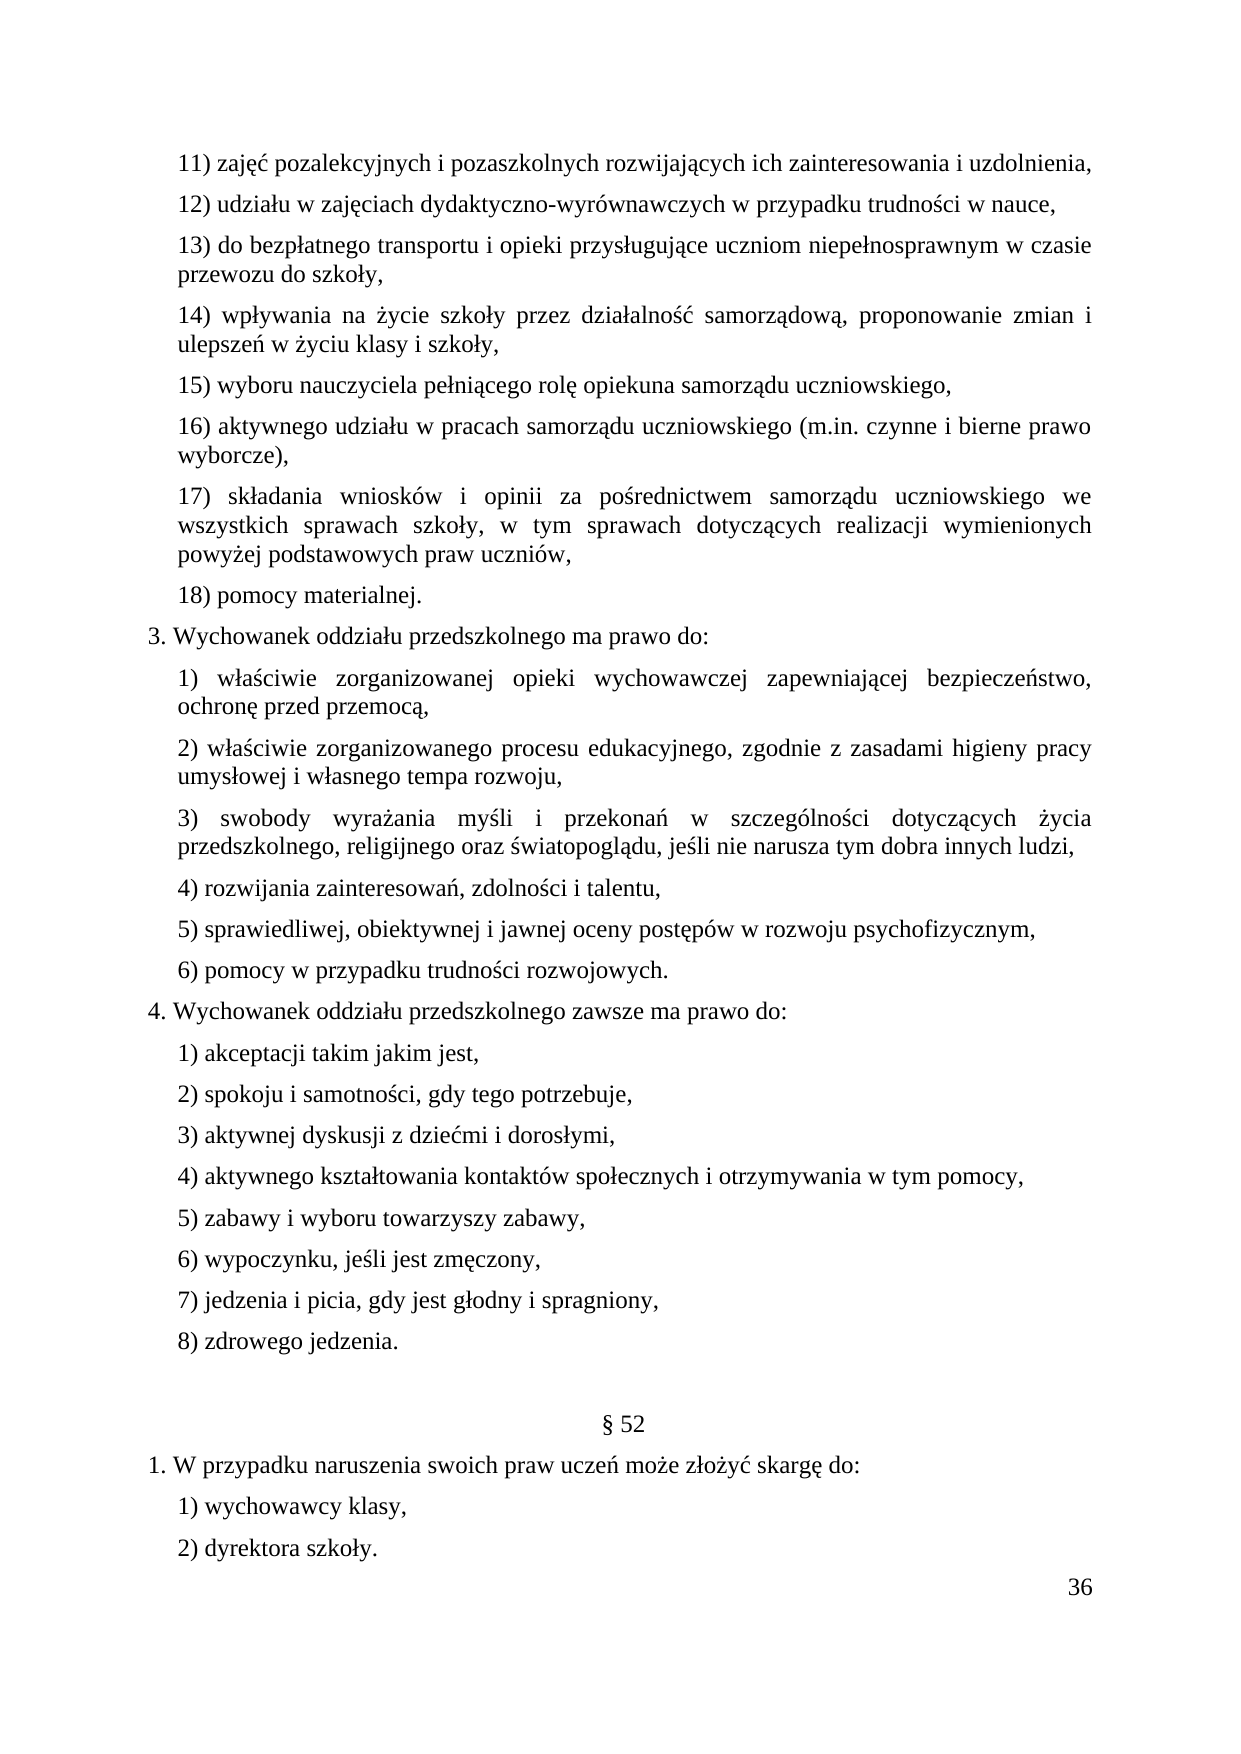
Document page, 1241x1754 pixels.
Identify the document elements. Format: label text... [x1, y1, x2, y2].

list 7) jedzenia i picia, gdy jest głodny i spragniony, [177, 1285, 1092, 1314]
list 5) zabawy i wyboru towarzyszy zabawy, [177, 1203, 1092, 1231]
list 3) swobody wyrażania myśli i przekonań w szczególności dotyczących życia przedszkolnego, religijnego oraz światopoglądu, jeśli nie narusza tym dobra innych ludzi, [177, 803, 1092, 860]
list 2) właściwie zorganizowanego procesu edukacyjnego, zgodnie z zasadami higieny pracy umysłowej i własnego tempa rozwoju, [177, 733, 1092, 790]
text 15) wyboru nauczyciela pełniącego rolę opiekuna samorządu uczniowskiego, [177, 370, 1092, 399]
text 11) zajęć pozalekcyjnych i pozaszkolnych rozwijających ich zainteresowania i uzdolnienia, [177, 148, 1092, 176]
list 2) spokoju i samotności, gdy tego potrzebuje, [177, 1079, 1092, 1108]
list 5) sprawiedliwej, obiektywnej i jawnej oceny postępów w rozwoju psychofizycznym, [177, 914, 1092, 943]
text § 52 [148, 1409, 1092, 1438]
text 2) dyrektora szkoły. [177, 1533, 1092, 1561]
text 16) aktywnego udziału w pracach samorządu uczniowskiego (m.in. czynne i bierne prawo wyborcze), [177, 411, 1092, 469]
list 6) wypoczynku, jeśli jest zmęczony, [177, 1244, 1092, 1273]
text 1. W przypadku naruszenia swoich praw uczeń może złożyć skargę do: [148, 1450, 1092, 1479]
text 17) składania wniosków i opinii za pośrednictwem samorządu uczniowskiego we wszystkich sprawach szkoły, w tym sprawach dotyczących realizacji wymienionych powyżej podstawowych praw uczniów, [177, 481, 1092, 568]
text 13) do bezpłatnego transportu i opieki przysługujące uczniom niepełnosprawnym w czasie przewozu do szkoły, [177, 230, 1092, 288]
list 8) zdrowego jedzenia. [177, 1326, 1092, 1355]
list 3. Wychowanek oddziału przedszkolnego ma prawo do: [148, 621, 1092, 650]
text 18) pomocy materialnej. [177, 580, 1092, 609]
list 4) aktywnego kształtowania kontaktów społecznych i otrzymywania w tym pomocy, [177, 1161, 1092, 1190]
list 6) pomocy w przypadku trudności rozwojowych. [177, 955, 1092, 984]
list 3) aktywnej dyskusji z dziećmi i dorosłymi, [177, 1120, 1092, 1149]
list 1) akceptacji takim jakim jest, [177, 1038, 1092, 1066]
list 4) rozwijania zainteresowań, zdolności i talentu, [177, 873, 1092, 901]
list 4. Wychowanek oddziału przedszkolnego zawsze ma prawo do: [148, 996, 1092, 1025]
text 1) wychowawcy klasy, [177, 1491, 1092, 1520]
text 12) udziału w zajęciach dydaktyczno-wyrównawczych w przypadku trudności w nauce, [177, 189, 1092, 218]
list 1) właściwie zorganizowanej opieki wychowawczej zapewniającej bezpieczeństwo, ochronę przed przemocą, [177, 663, 1092, 720]
text 14) wpływania na życie szkoły przez działalność samorządową, proponowanie zmian i ulepszeń w życiu klasy i szkoły, [177, 300, 1092, 358]
